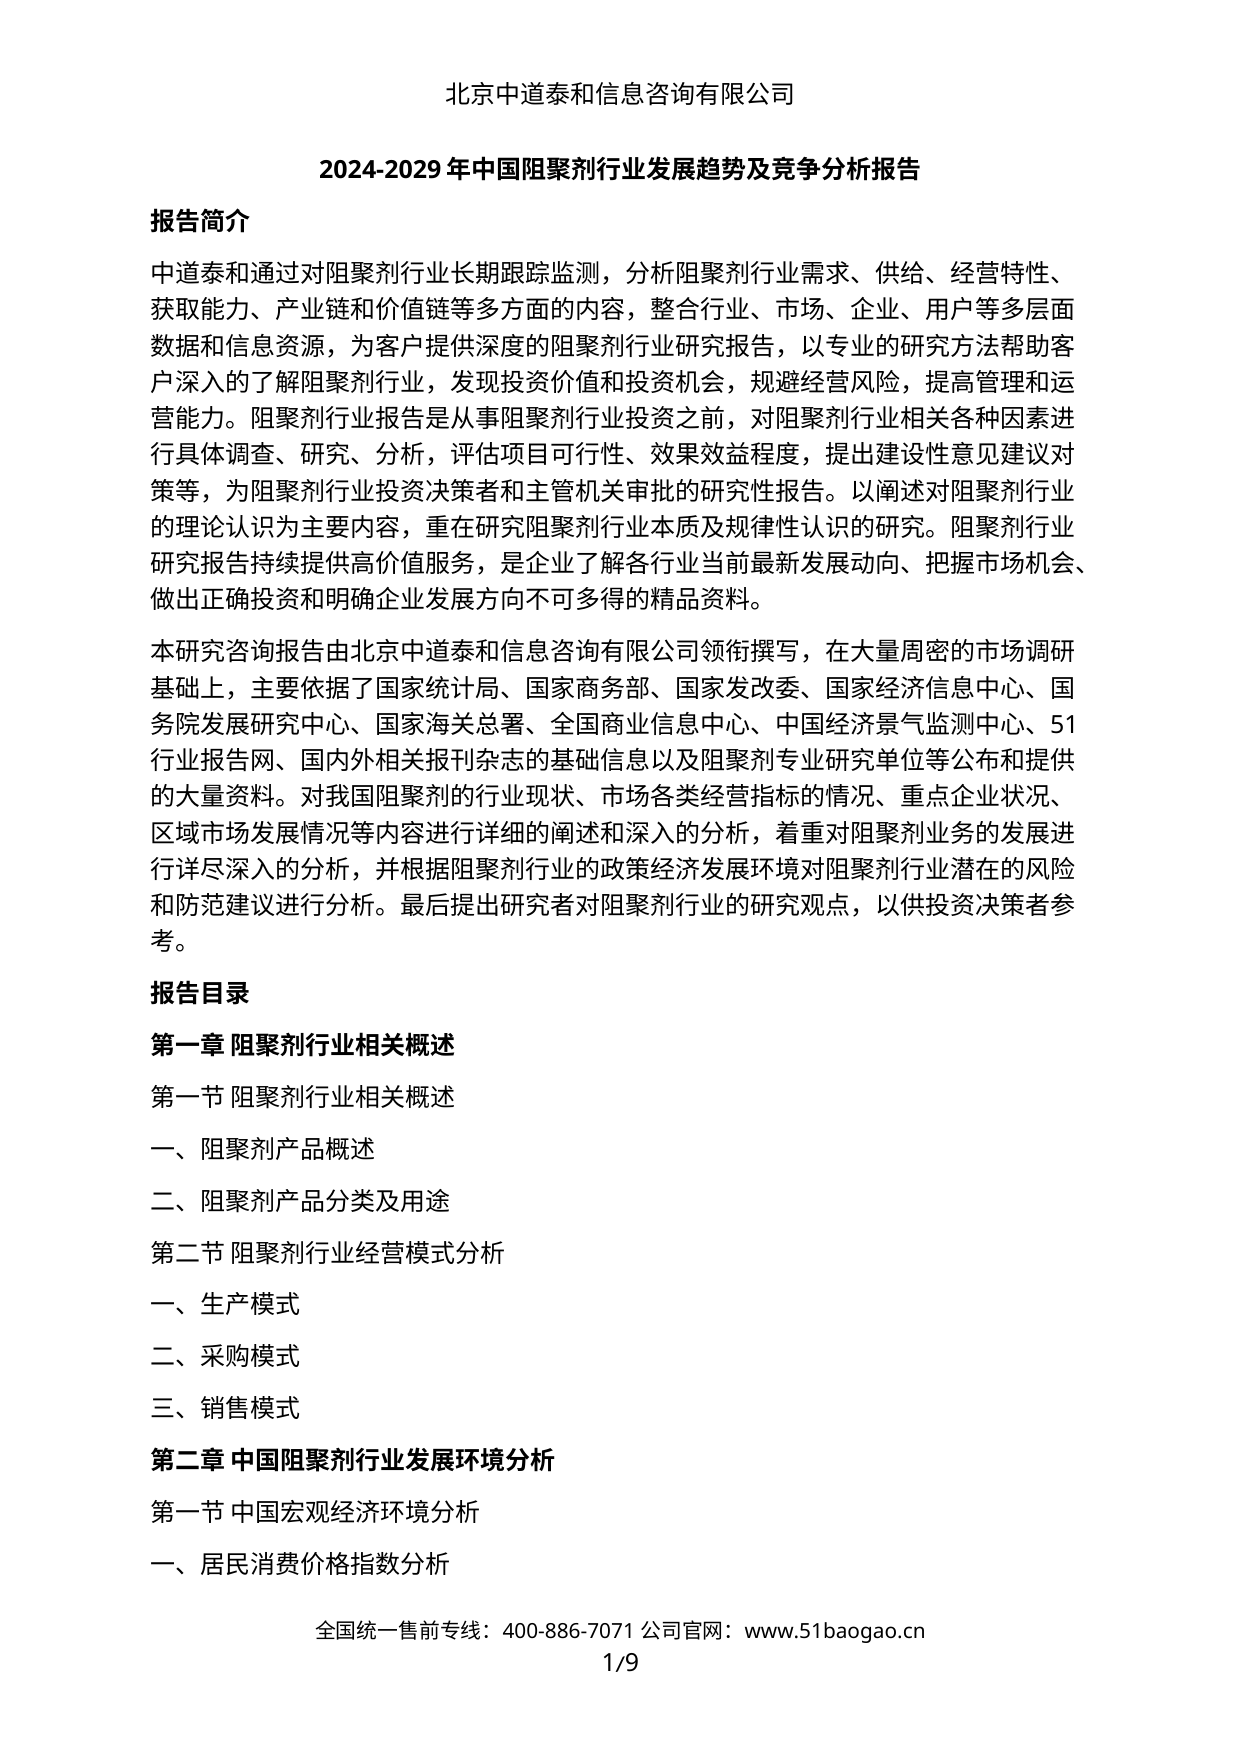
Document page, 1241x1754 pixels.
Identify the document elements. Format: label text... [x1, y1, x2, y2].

text 第一节 中国宏观经济环境分析 [150, 1492, 1090, 1529]
text 报告简介 [150, 202, 1090, 238]
text 本研究咨询报告由北京中道泰和信息咨询有限公司领衔撰写，在大量周密的市场调研基础上，主要依据了国家统计局、国家商务部、国家发改委、国家经济信息中心、国务院发展研究中心、国家海关总署、全国商业信息中心、中国经济景气监测中心、51行业报告网、国内外相关报刊杂志的基础信息以及阻聚剂专业研究单位等公布和提供的大量资料。对我国阻聚剂的行业现状、市场各类经营指标的情况、重点企业状况、区域市场发展情况等内容进行详细的阐述和深入的分析，着重对阻聚剂业务的发展进行详尽深入的分析，并根据阻聚剂行业的政策经济发展环境对阻聚剂行业潜在的风险和防范建议进行分析。最后提出研究者对阻聚剂行业的研究观点，以供投资决策者参考。 [150, 632, 1090, 958]
text 第二节 阻聚剂行业经营模式分析 [150, 1233, 1090, 1269]
text 中道泰和通过对阻聚剂行业长期跟踪监测，分析阻聚剂行业需求、供给、经营特性、获取能力、产业链和价值链等多方面的内容，整合行业、市场、企业、用户等多层面数据和信息资源，为客户提供深度的阻聚剂行业研究报告，以专业的研究方法帮助客户深入的了解阻聚剂行业，发现投资价值和投资机会，规避经营风险，提高管理和运营能力。阻聚剂行业报告是从事阻聚剂行业投资之前，对阻聚剂行业相关各种因素进行具体调查、研究、分析，评估项目可行性、效果效益程度，提出建设性意见建议对策等，为阻聚剂行业投资决策者和主管机关审批的研究性报告。以阐述对阻聚剂行业的理论认识为主要内容，重在研究阻聚剂行业本质及规律性认识的研究。阻聚剂行业研究报告持续提供高价值服务，是企业了解各行业当前最新发展动向、把握市场机会、做出正确投资和明确企业发展方向不可多得的精品资料。 [150, 254, 1090, 616]
text 二、采购模式 [150, 1337, 1090, 1373]
text 报告目录 [150, 974, 1090, 1010]
text 第一章 阻聚剂行业相关概述 [150, 1026, 1090, 1062]
text 一、生产模式 [150, 1285, 1090, 1321]
text 一、居民消费价格指数分析 [150, 1544, 1090, 1581]
text 一、阻聚剂产品概述 [150, 1129, 1090, 1166]
text 2024-2029年中国阻聚剂行业发展趋势及竞争分析报告 [150, 150, 1090, 186]
text 三、销售模式 [150, 1389, 1090, 1425]
text 二、阻聚剂产品分类及用途 [150, 1181, 1090, 1217]
text 第一节 阻聚剂行业相关概述 [150, 1077, 1090, 1114]
text 第二章 中国阻聚剂行业发展环境分析 [150, 1441, 1090, 1477]
